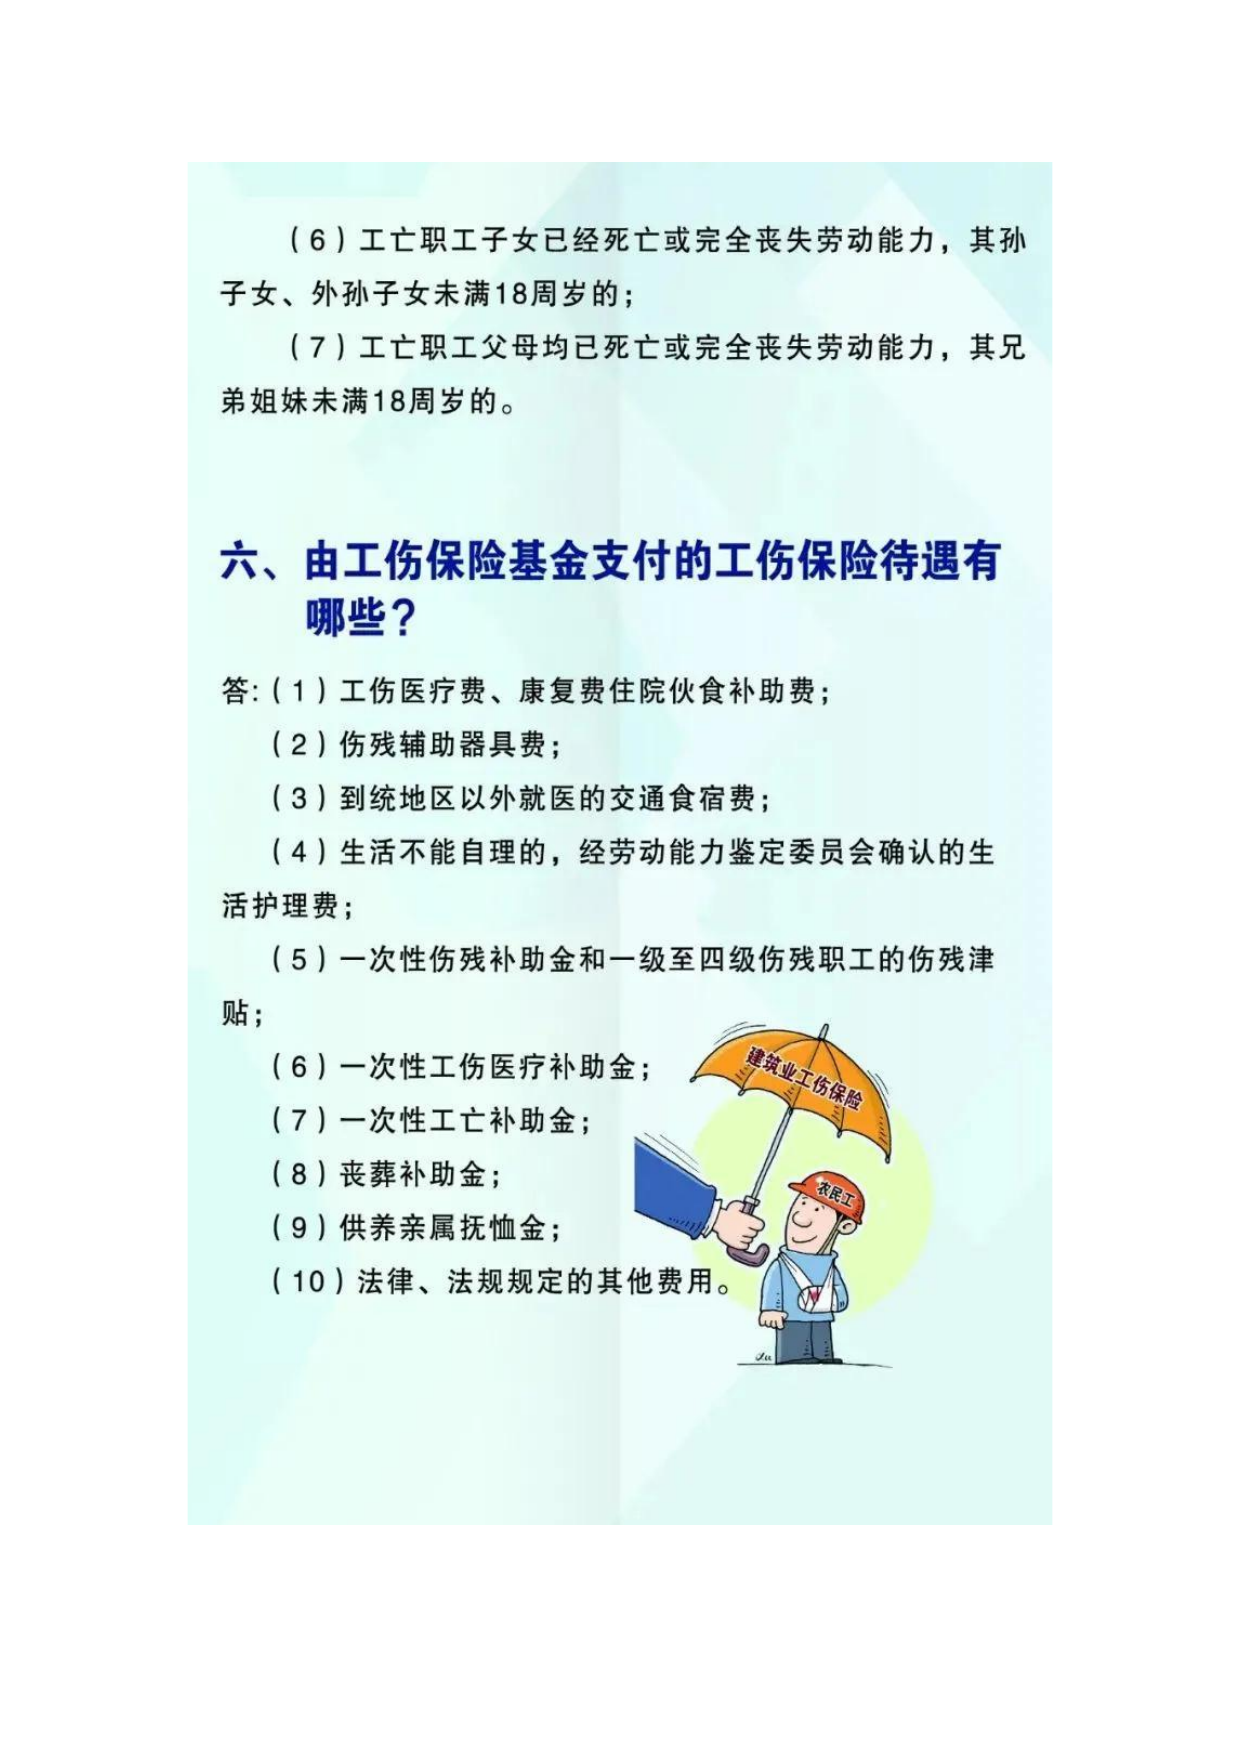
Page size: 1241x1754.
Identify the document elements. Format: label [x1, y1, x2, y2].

picture [187, 162, 1053, 1525]
